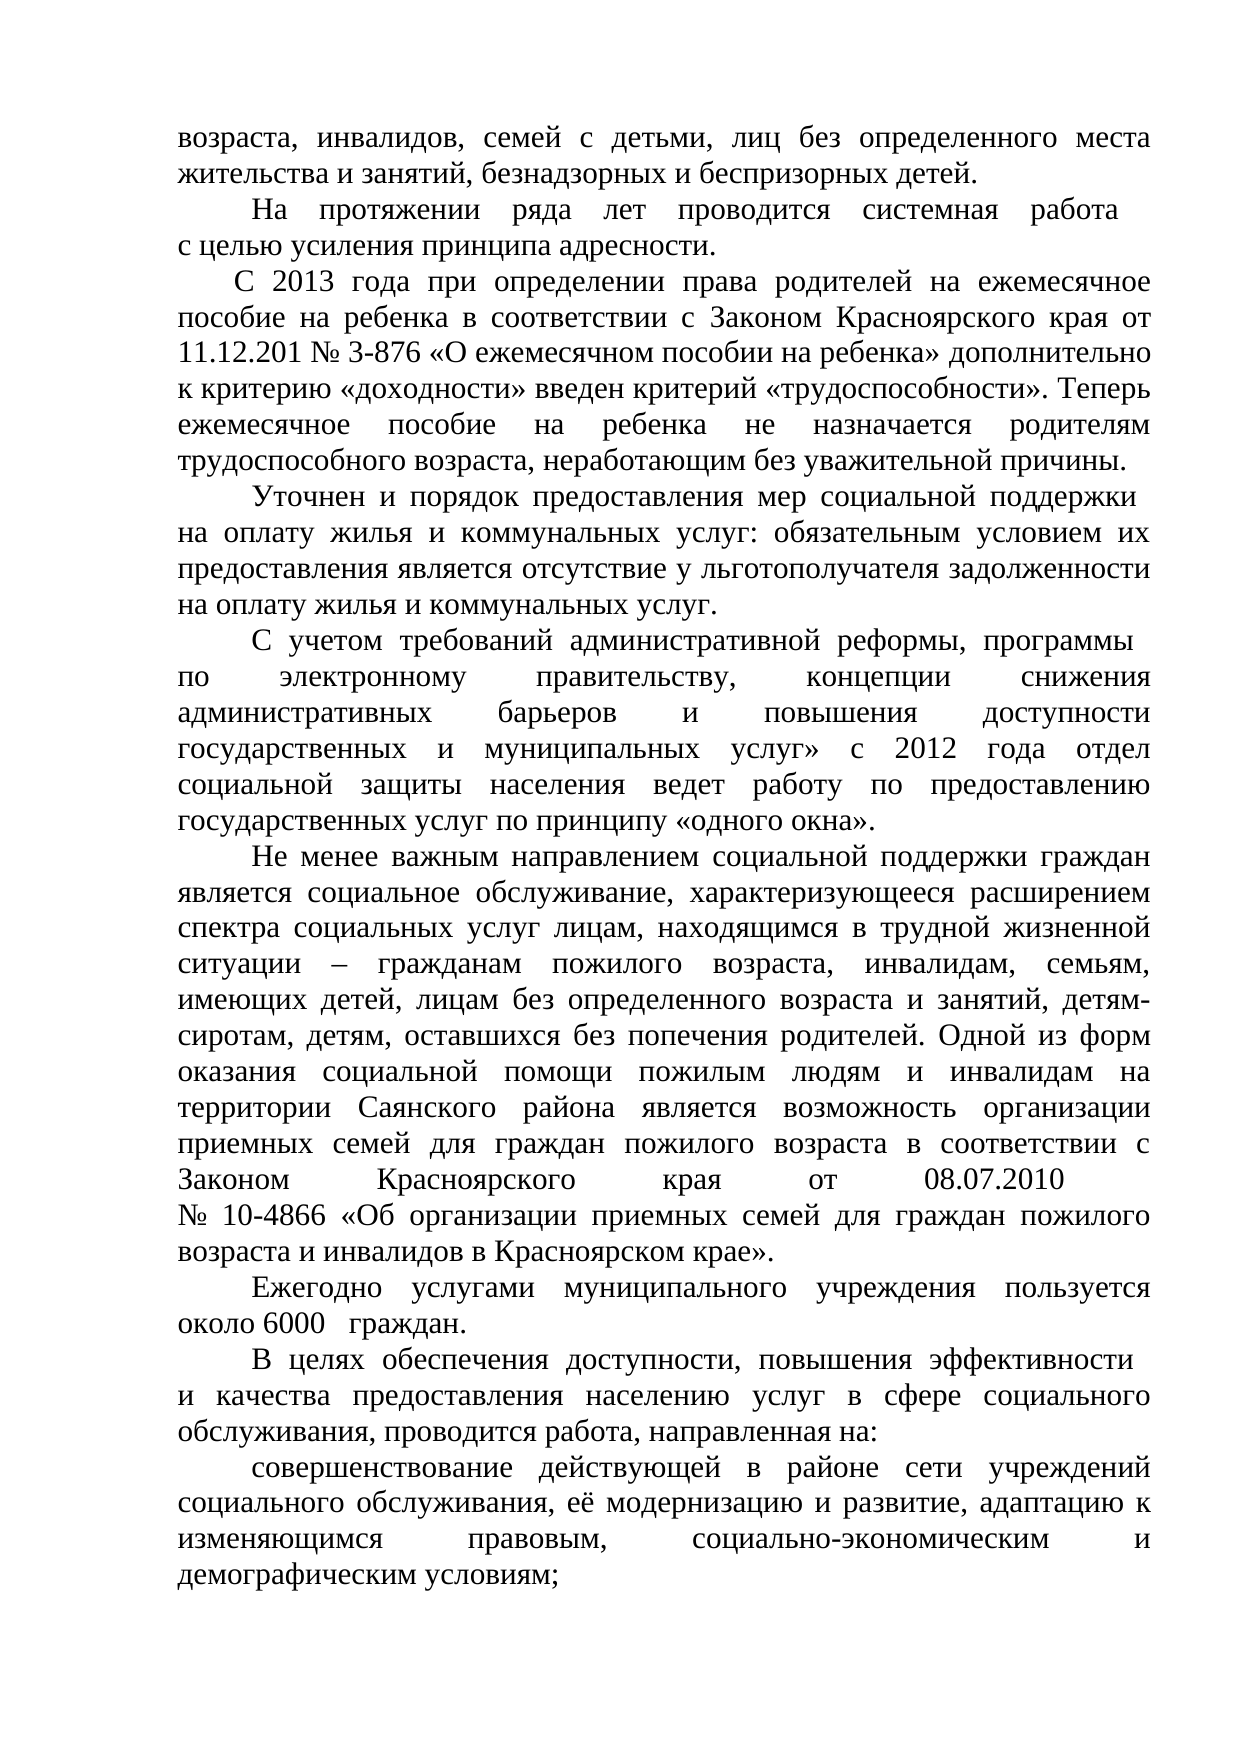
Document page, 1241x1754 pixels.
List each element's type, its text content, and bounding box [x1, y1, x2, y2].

text Не менее важным направлением социальной поддержки граждан является социальное обслуживание, характеризующееся расширением спектра социальных услуг лицам, находящимся в трудной жизненной ситуации – гражданам пожилого возраста, инвалидам, семьям, имеющих детей, лицам без определенного возраста и занятий, детям-сиротам, детям, оставшихся без попечения родителей. Одной из форм оказания социальной помощи пожилым людям и инвалидам на территории Саянского района является возможность организации приемных семей для граждан пожилого возраста в соответствии с Законом Красноярского края от 08.07.2010 № 10-4866 «Об организации приемных семей для граждан пожилого возраста и инвалидов в Красноярском крае». [177, 837, 1152, 1268]
text В целях обеспечения доступности, повышения эффективности и качества предоставления населению услуг в сфере социального обслуживания, проводится работа, направленная на: [177, 1340, 1152, 1448]
text С 2013 года при определении права родителей на ежемесячное пособие на ребенка в соответствии с Законом Красноярского края от 11.12.201 № 3-876 «О ежемесячном пособии на ребенка» дополнительно к критерию «доходности» введен критерий «трудоспособности». Теперь ежемесячное пособие на ребенка не назначается родителям трудоспособного возраста, неработающим без уважительной причины. [177, 262, 1152, 477]
text совершенствование действующей в районе сети учреждений социального обслуживания, её модернизацию и развитие, адаптацию к изменяющимся правовым, социально-экономическим и демографическим условиям; [177, 1448, 1152, 1592]
text С учетом требований административной реформы, программы по электронному правительству, концепции снижения административных барьеров и повышения доступности государственных и муниципальных услуг» с 2012 года отдел социальной защиты населения ведет работу по предоставлению государственных услуг по принципу «одного окна». [177, 621, 1152, 837]
text Уточнен и порядок предоставления мер социальной поддержки на оплату жилья и коммунальных услуг: обязательным условием их предоставления является отсутствие у льготополучателя задолженности на оплату жилья и коммунальных услуг. [177, 477, 1152, 621]
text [177, 118, 1152, 190]
text На протяжении ряда лет проводится системная работа с целью усиления принципа адресности. [177, 190, 1152, 262]
text Ежегодно услугами муниципального учреждения пользуется около 6000 граждан. [177, 1268, 1152, 1340]
